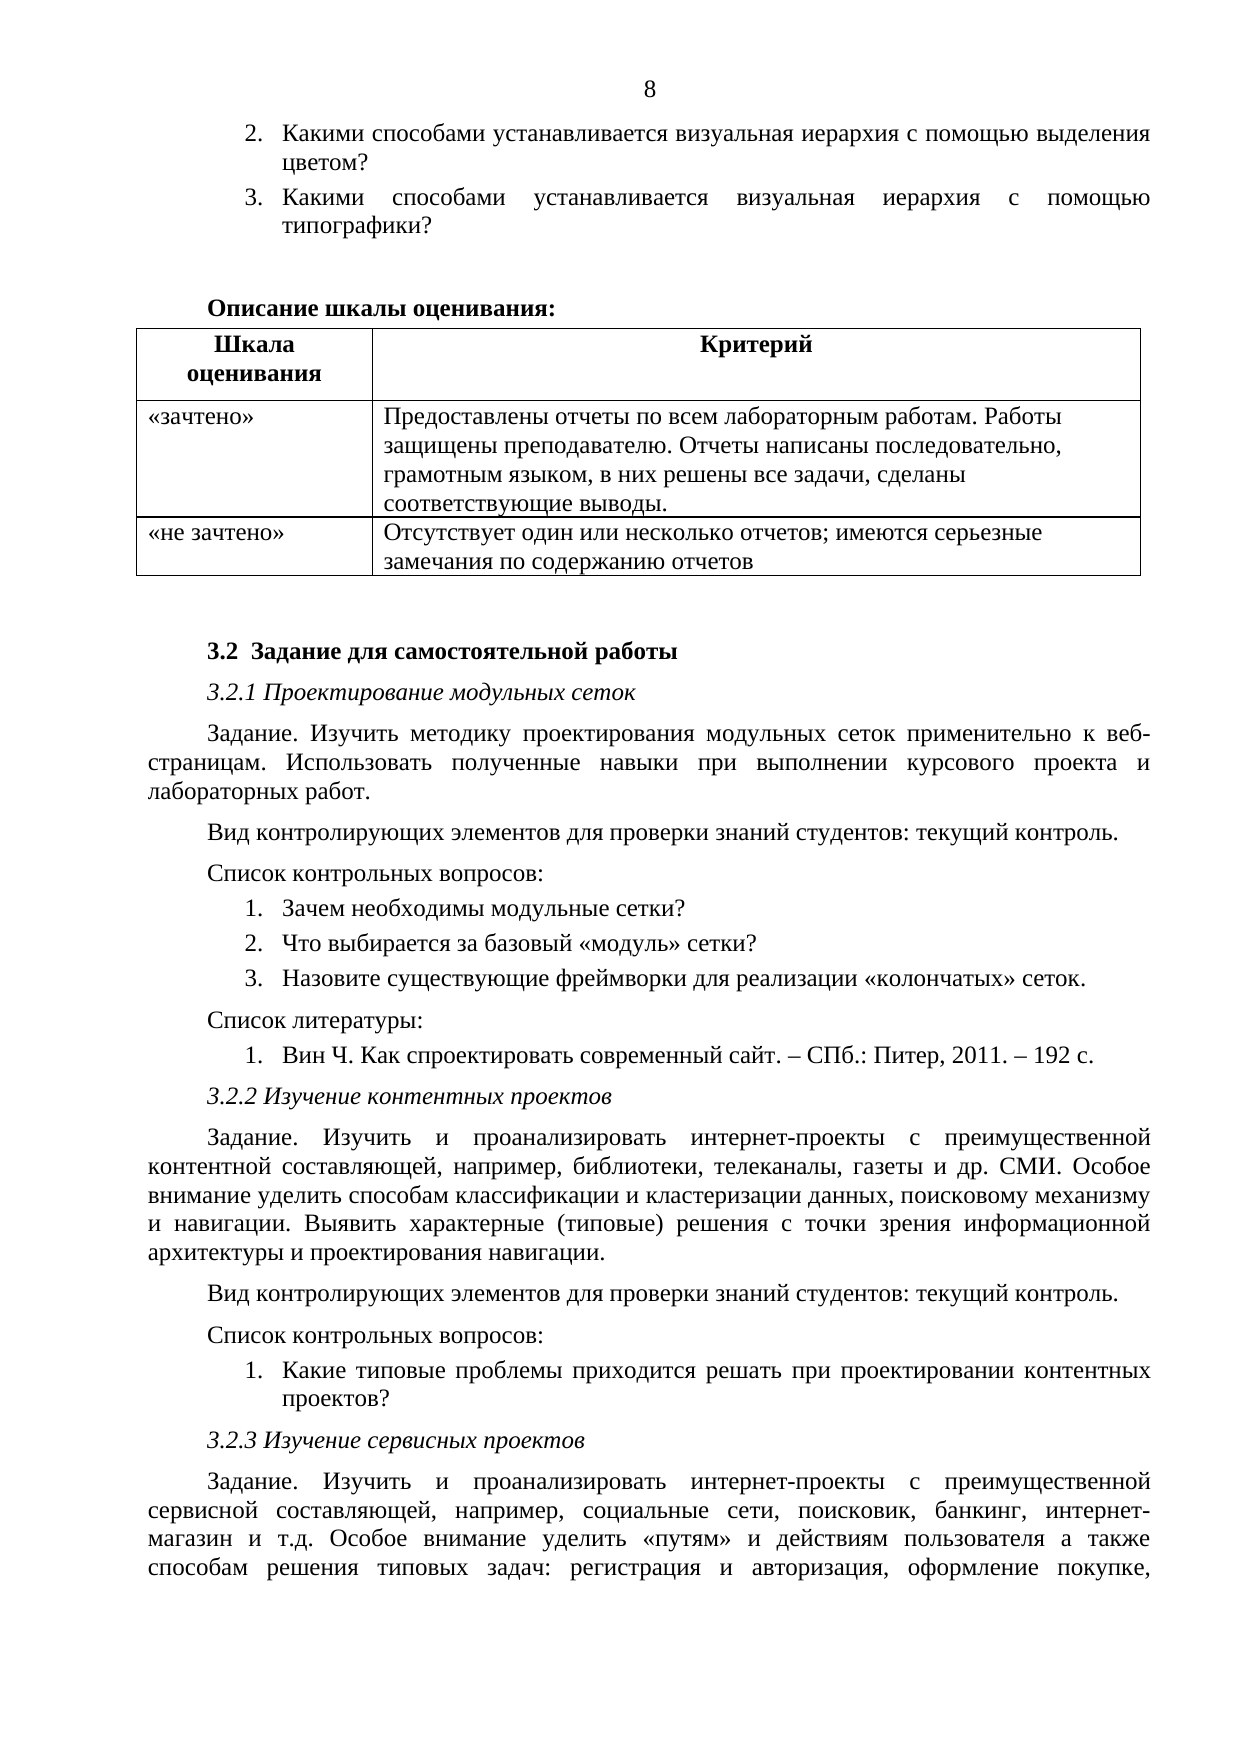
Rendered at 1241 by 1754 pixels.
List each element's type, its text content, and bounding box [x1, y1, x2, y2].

subtitle Проектирование модульных сеток [148, 677, 1152, 706]
text Вид контролирующих элементов для проверки знаний студентов: текущий контроль. [148, 817, 1152, 846]
list Вин Ч. Как спроектировать современный сайт. – СПб.: Питер, 2011. – 192 с. [244, 1040, 1152, 1068]
table_cell «зачтено» [137, 401, 372, 516]
list Зачем необходимы модульные сетки? [244, 893, 1152, 922]
list Какие типовые проблемы приходится решать при проектировании контентных проектов? [244, 1355, 1152, 1412]
list Какими способами устанавливается визуальная иерархия с помощью типографики? [244, 182, 1152, 239]
list Какими способами устанавливается визуальная иерархия с помощью выделения цветом? [244, 118, 1152, 176]
text Список литературы: [148, 1005, 1152, 1033]
table_cell Предоставлены отчеты по всем лабораторным работам. Работы защищены преподавателю. Отчеты написаны последовательно, грамотным языком, в них решены все задачи, сделаны соответствующие выводы. [373, 401, 1140, 516]
text Список контрольных вопросов: [148, 858, 1152, 887]
table_cell «не зачтено» [137, 518, 372, 575]
list Что выбирается за базовый «модуль» сетки? [244, 928, 1152, 957]
text Задание. Изучить методику проектирования модульных сеток применительно к веб-страницам. Использовать полученные навыки при выполнении курсового проекта и лабораторных работ. [148, 718, 1152, 805]
subtitle Изучение контентных проектов [148, 1081, 1152, 1110]
list Назовите существующие фреймворки для реализации «колончатых» сеток. [244, 963, 1152, 992]
table_header Шкала оценивания [137, 329, 372, 400]
table_cell Отсутствует один или несколько отчетов; имеются серьезные замечания по содержанию отчетов [373, 518, 1140, 575]
subtitle Задание для самостоятельной работы [148, 636, 1152, 665]
text Задание. Изучить и проанализировать интернет-проекты с преимущественной контентной составляющей, например, библиотеки, телеканалы, газеты и др. СМИ. Особое внимание уделить способам классификации и кластеризации данных, поисковому механизму и навигации. Выявить характерные (типовые) решения с точки зрения информационной архитектуры и проектирования навигации. [148, 1122, 1152, 1266]
text Вид контролирующих элементов для проверки знаний студентов: текущий контроль. [148, 1278, 1152, 1307]
text Список контрольных вопросов: [148, 1320, 1152, 1348]
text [148, 1466, 1152, 1581]
subtitle Изучение сервисных проектов [148, 1425, 1152, 1453]
text Описание шкалы оценивания: [148, 293, 1152, 322]
table_header Критерий [373, 329, 1140, 400]
